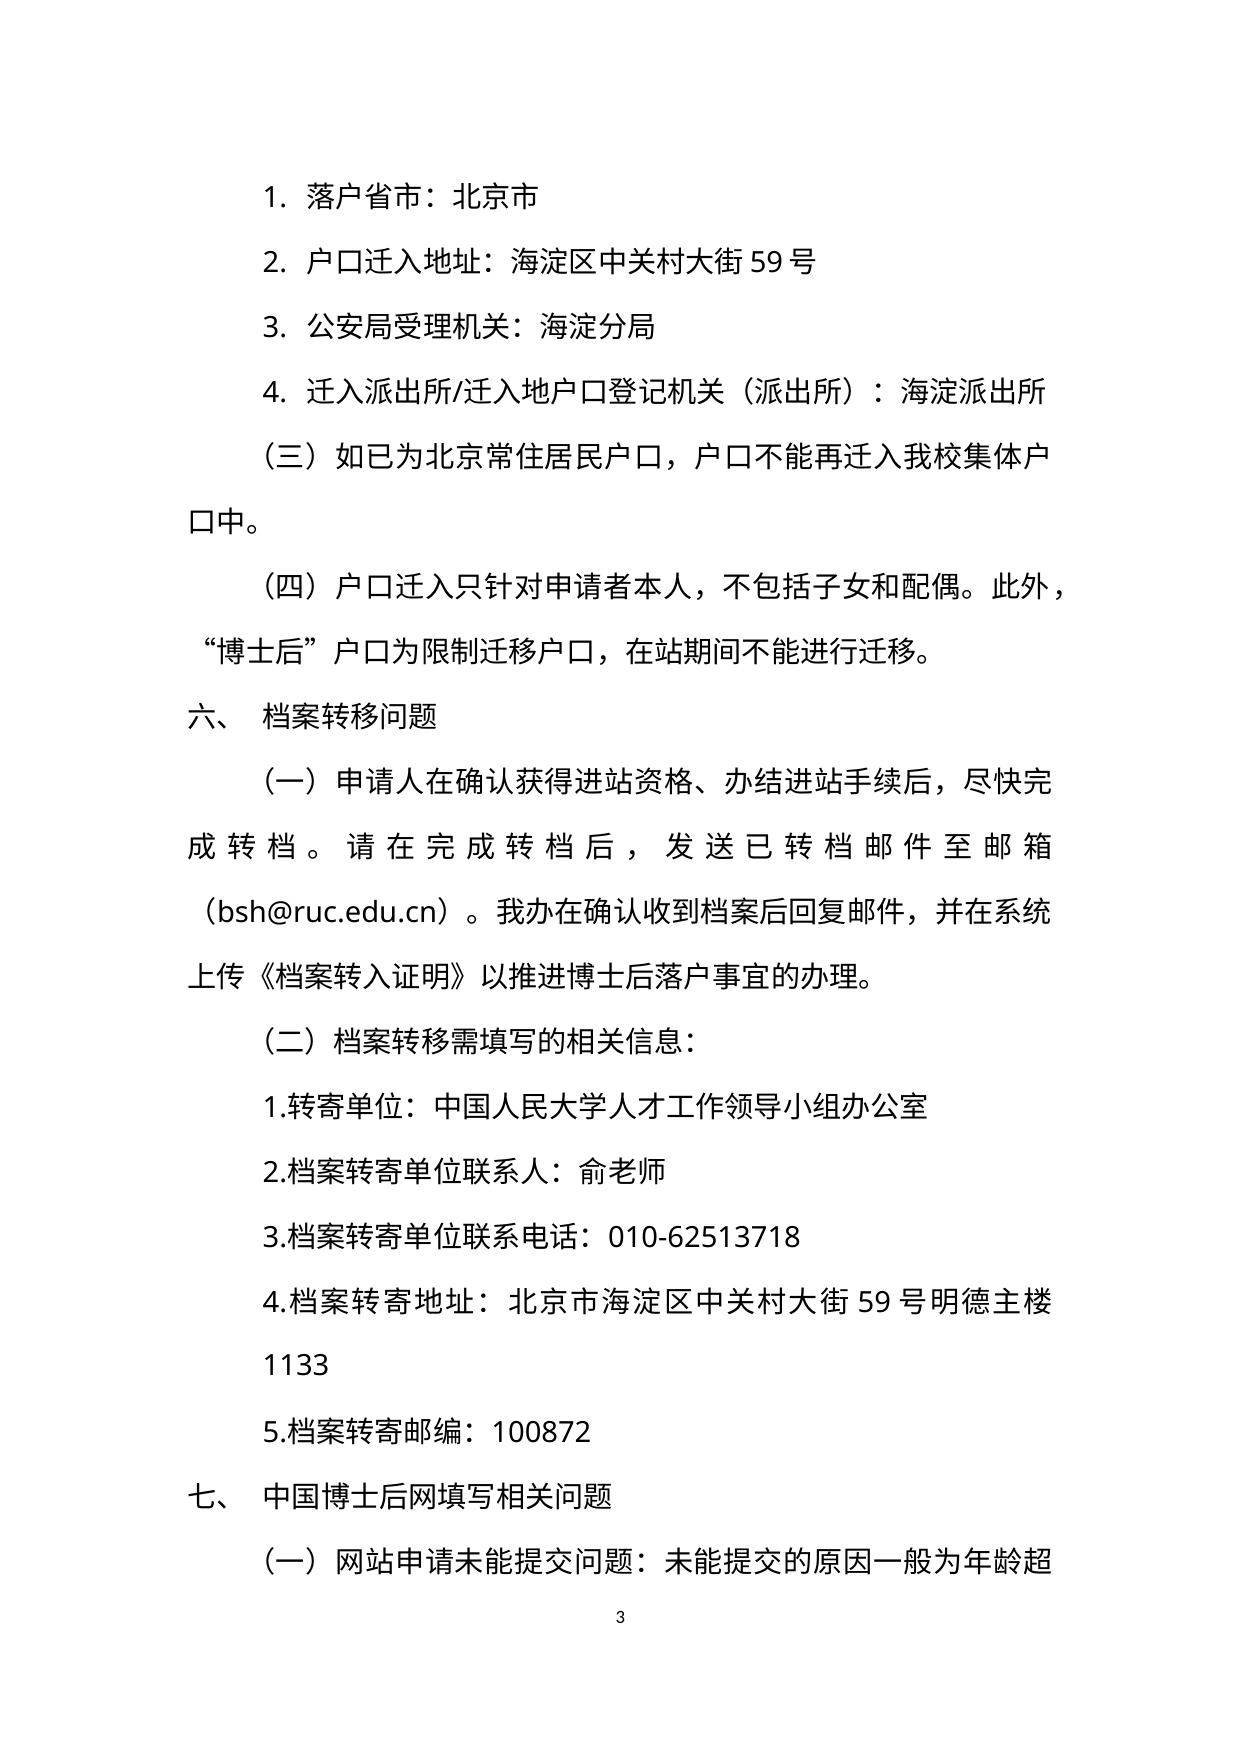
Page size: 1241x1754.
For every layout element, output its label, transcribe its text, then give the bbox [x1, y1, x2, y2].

text （一）申请人在确认获得进站资格、办结进站手续后，尽快完成转档。请在完成转档后，发送已转档邮件至邮箱（bsh@ruc.edu.cn）。我办在确认收到档案后回复邮件，并在系统上传《档案转入证明》以推进博士后落户事宜的办理。 [187, 747, 1053, 1007]
list 2.档案转寄单位联系人：俞老师 [262, 1137, 1053, 1202]
list 户口迁入地址：海淀区中关村大街59号 [262, 227, 1053, 292]
text （三）如已为北京常住居民户口，户口不能再迁入我校集体户口中。 [187, 422, 1053, 552]
list 1.转寄单位：中国人民大学人才工作领导小组办公室 [262, 1072, 1053, 1137]
list 3.档案转寄单位联系电话：010-62513718 [262, 1202, 1053, 1267]
text （二）档案转移需填写的相关信息： [187, 1007, 1053, 1072]
list 4.档案转寄地址：北京市海淀区中关村大街59号明德主楼1133 [262, 1267, 1053, 1397]
list 落户省市：北京市 [262, 162, 1053, 227]
list 档案转移问题 [187, 682, 1053, 747]
list 公安局受理机关：海淀分局 [262, 292, 1053, 357]
list 5.档案转寄邮编：100872 [262, 1397, 1053, 1462]
list 迁入派出所/迁入地户口登记机关（派出所）：海淀派出所 [262, 357, 1053, 422]
text （四）户口迁入只针对申请者本人，不包括子女和配偶。此外，“博士后”户口为限制迁移户口，在站期间不能进行迁移。 [187, 552, 1053, 682]
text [187, 1527, 1053, 1592]
list 中国博士后网填写相关问题 [187, 1462, 1053, 1527]
